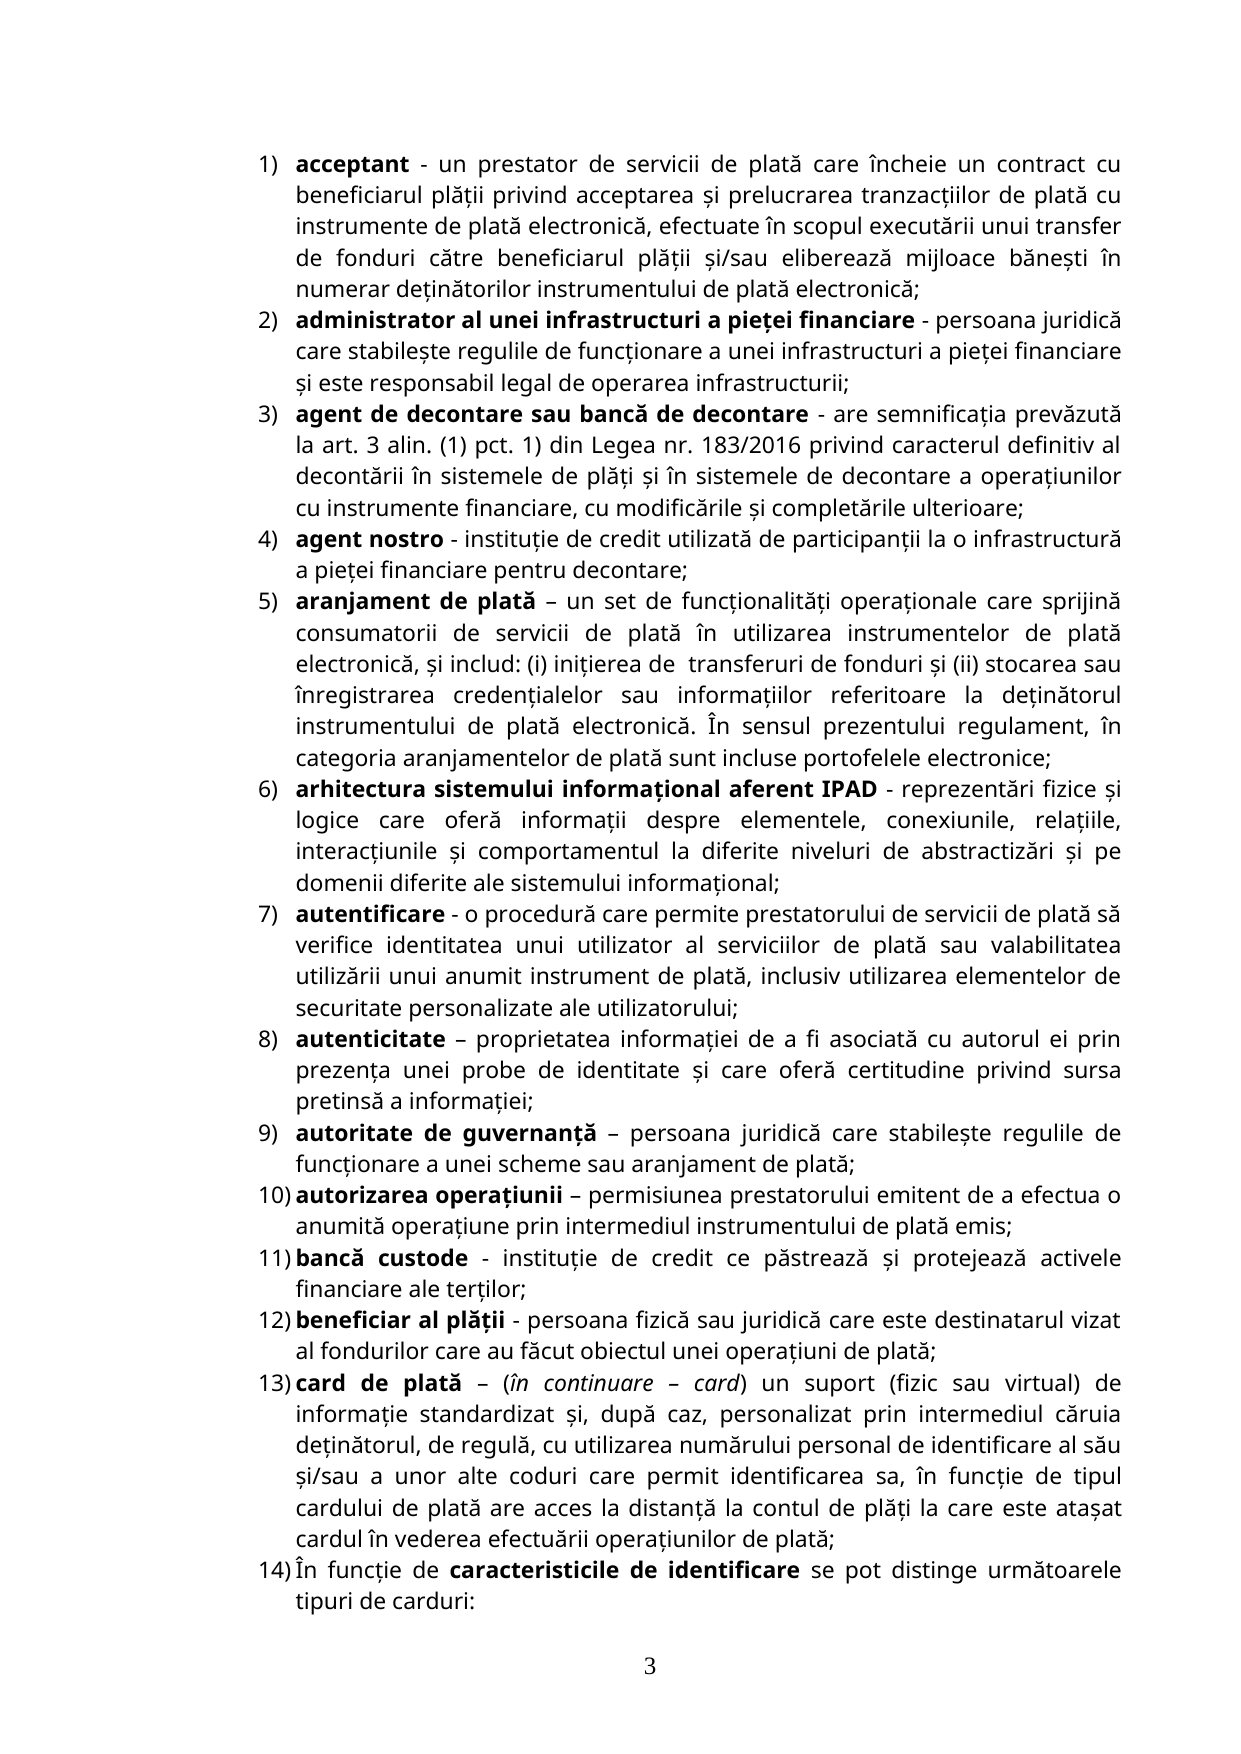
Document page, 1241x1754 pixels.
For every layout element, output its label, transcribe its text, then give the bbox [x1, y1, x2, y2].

list beneficiar al plăţii - persoana fizică sau juridică care este destinatarul vizat al fondurilor care au făcut obiectul unei operaţiuni de plată; [258, 1304, 1122, 1366]
list În funcţie de caracteristicile de identificare se pot distinge următoarele tipuri de carduri: [258, 1554, 1122, 1616]
list bancă custode - instituţie de credit ce păstrează şi protejează activele financiare ale terţilor; [258, 1241, 1122, 1304]
list agent nostro - instituţie de credit utilizată de participanţii la o infrastructură a pieţei financiare pentru decontare; [258, 523, 1122, 585]
list autoritate de guvernanță – persoana juridică care stabilește regulile de funcționare a unei scheme sau aranjament de plată; [258, 1116, 1122, 1179]
list agent de decontare sau bancă de decontare - are semnificaţia prevăzută la art. 3 alin. (1) pct. 1) din Legea nr. 183/2016 privind caracterul definitiv al decontării în sistemele de plăţi şi în sistemele de decontare a operaţiunilor cu instrumente financiare, cu modificările şi completările ulterioare; [258, 398, 1122, 523]
list acceptant - un prestator de servicii de plată care încheie un contract cu beneficiarul plăţii privind acceptarea şi prelucrarea tranzacţiilor de plată cu instrumente de plată electronică, efectuate în scopul executării unui transfer de fonduri către beneficiarul plăţii și/sau eliberează mijloace bănești în numerar deținătorilor instrumentului de plată electronică; [258, 148, 1122, 304]
list card de plată – (în continuare – card) un suport (fizic sau virtual) de informaţie standardizat şi, după caz, personalizat prin intermediul căruia deţinătorul, de regulă, cu utilizarea numărului personal de identificare al său şi/sau a unor alte coduri care permit identificarea sa, în funcţie de tipul cardului de plată are acces la distanţă la contul de plăţi la care este ataşat cardul în vederea efectuării operaţiunilor de plată; [258, 1366, 1122, 1554]
list arhitectura sistemului informațional aferent IPAD - reprezentări fizice și logice care oferă informații despre elementele, conexiunile, relațiile, interacțiunile și comportamentul la diferite niveluri de abstractizări și pe domenii diferite ale sistemului informațional; [258, 773, 1122, 898]
list aranjament de plată – un set de funcționalități operaționale care sprijină consumatorii de servicii de plată în utilizarea instrumentelor de plată electronică, și includ: (i) inițierea de transferuri de fonduri și (ii) stocarea sau înregistrarea credențialelor sau informațiilor referitoare la deținătorul instrumentului de plată electronică. În sensul prezentului regulament, în categoria aranjamentelor de plată sunt incluse portofelele electronice; [258, 585, 1122, 773]
list autorizarea operațiunii – permisiunea prestatorului emitent de a efectua o anumită operațiune prin intermediul instrumentului de plată emis; [258, 1179, 1122, 1241]
list autenticitate – proprietatea informației de a fi asociată cu autorul ei prin prezența unei probe de identitate şi care oferă certitudine privind sursa pretinsă a informației; [258, 1023, 1122, 1116]
list administrator al unei infrastructuri a pieţei financiare - persoana juridică care stabileşte regulile de funcţionare a unei infrastructuri a pieţei financiare şi este responsabil legal de operarea infrastructurii; [258, 304, 1122, 398]
list autentificare - o procedură care permite prestatorului de servicii de plată să verifice identitatea unui utilizator al serviciilor de plată sau valabilitatea utilizării unui anumit instrument de plată, inclusiv utilizarea elementelor de securitate personalizate ale utilizatorului; [258, 898, 1122, 1023]
